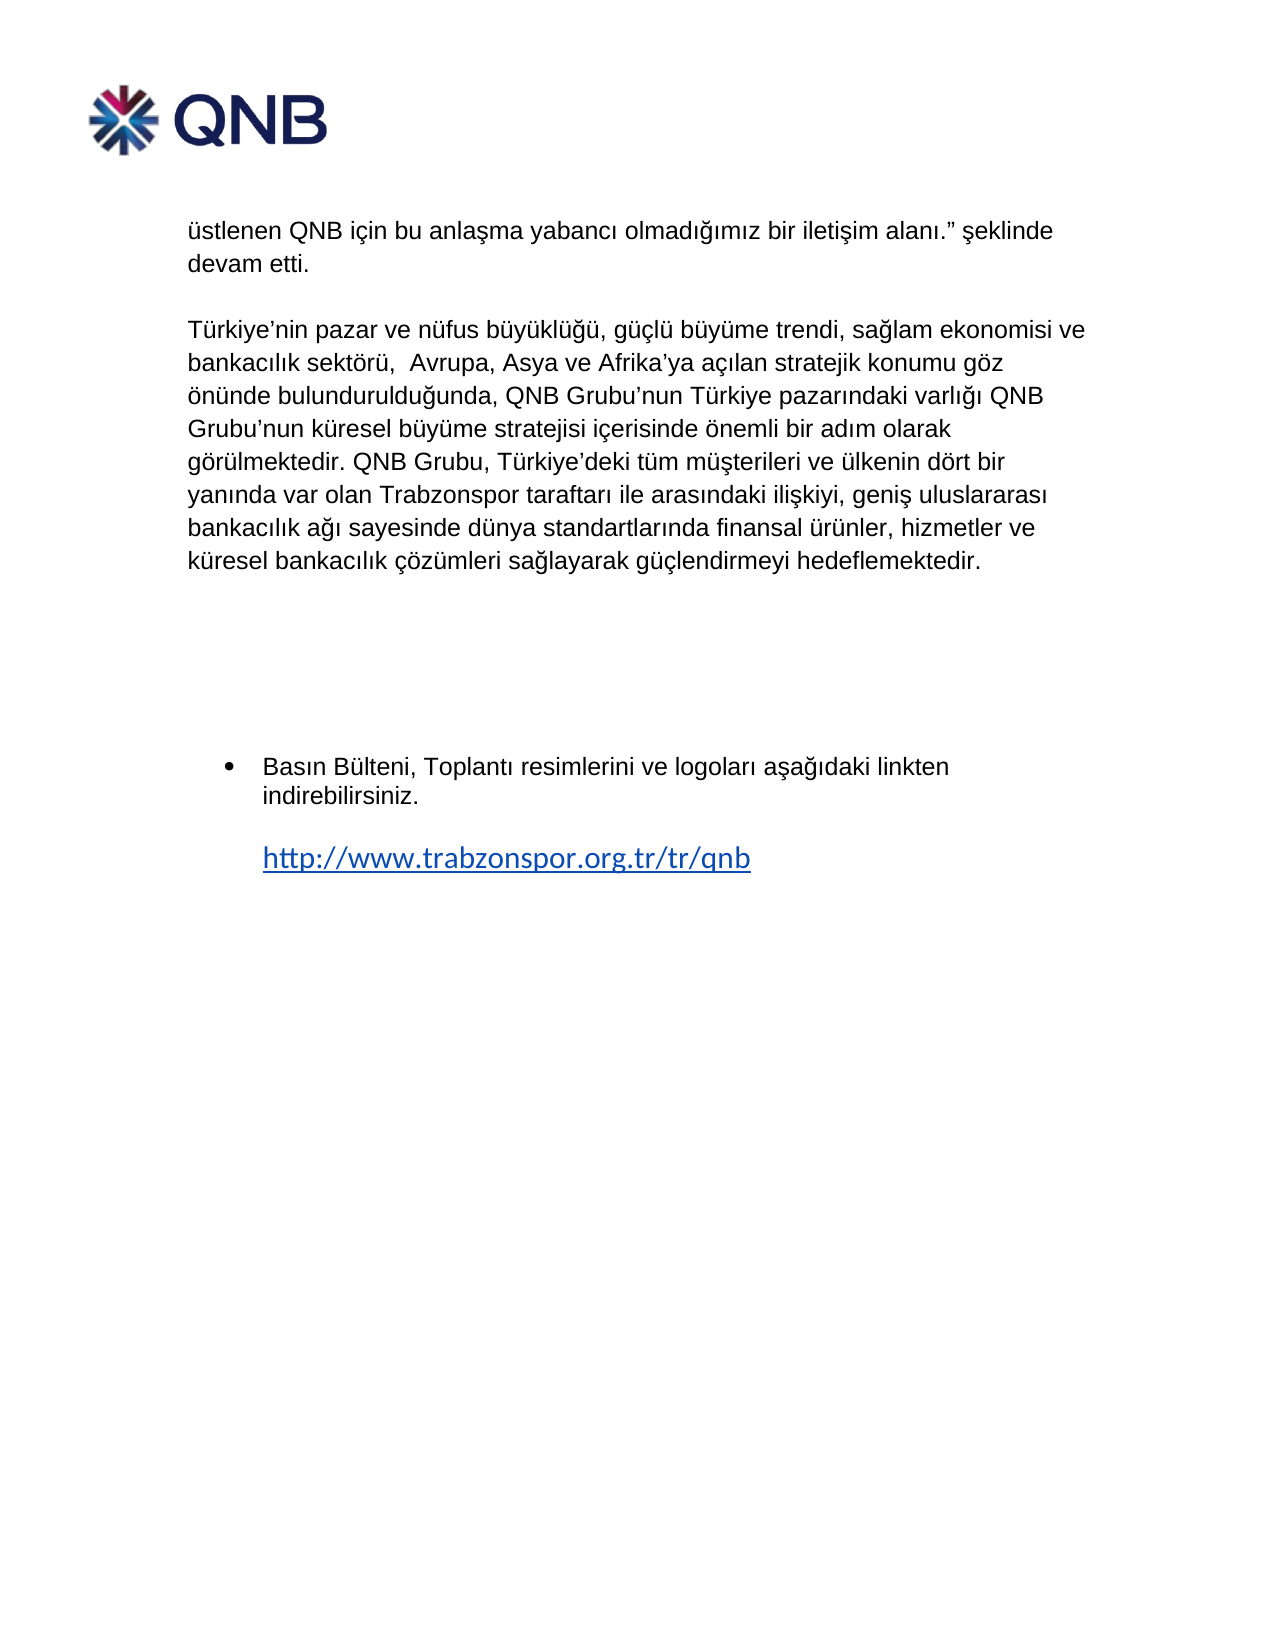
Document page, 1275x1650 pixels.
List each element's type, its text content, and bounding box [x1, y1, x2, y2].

text üstlenen QNB için bu anlaşma yabancı olmadığımız bir iletişim alanı.” şeklinde devam etti. [187, 216, 1087, 278]
text http://www.trabzonspor.org.tr/tr/qnb [187, 838, 1087, 876]
list Basın Bülteni, Toplantı resimlerini ve logoları aşağıdaki linkten indirebilirsiniz. [225, 752, 1087, 809]
text Türkiye’nin pazar ve nüfus büyüklüğü, güçlü büyüme trendi, sağlam ekonomisi ve bankacılık sektörü, Avrupa, Asya ve Afrika’ya açılan stratejik konumu göz önünde bulundurulduğunda, QNB Grubu’nun Türkiye pazarındaki varlığı QNB Grubu’nun küresel büyüme stratejisi içerisinde önemli bir adım olarak görülmektedir. QNB Grubu, Türkiye’deki tüm müşterileri ve ülkenin dört bir yanında var olan Trabzonspor taraftarı ile arasındaki ilişkiyi, geniş uluslararası bankacılık ağı sayesinde dünya standartlarında finansal ürünler, hizmetler ve küresel bankacılık çözümleri sağlayarak güçlendirmeyi hedeflemektedir. [187, 315, 1087, 575]
picture [75, 77, 334, 162]
